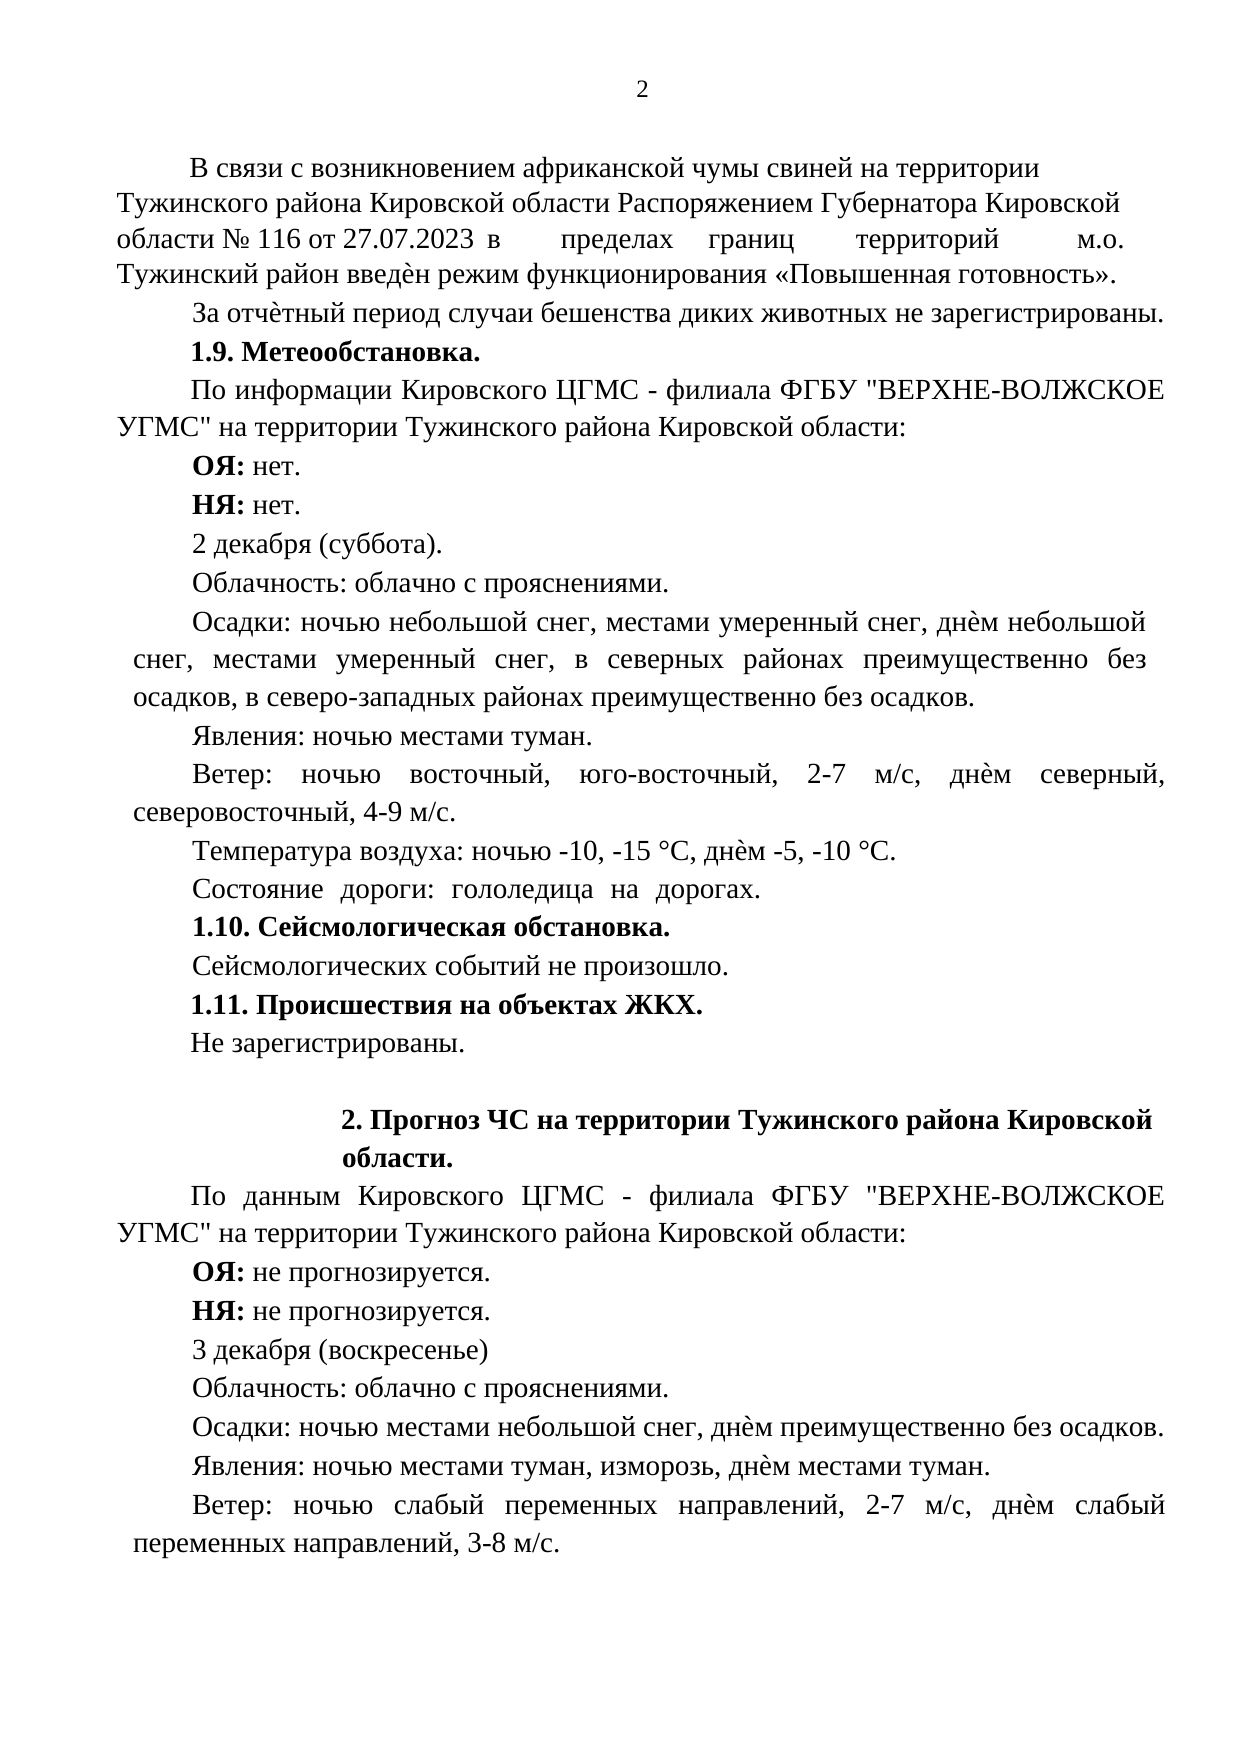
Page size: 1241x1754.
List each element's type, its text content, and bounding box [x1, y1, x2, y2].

text Ветер: ночью слабый переменных направлений, 2-7 м/с, днѐм слабый переменных направлений, 3-8 м/с. [133, 1487, 1166, 1558]
text Явления: ночью местами туман. [192, 718, 1166, 751]
text 2. Прогноз ЧС на территории Тужинского района Кировской области. [341, 1102, 1166, 1173]
text По данным Кировского ЦГМС - филиала ФГБУ "ВЕРХНЕ-ВОЛЖСКОЕ УГМС" на территории Тужинского района Кировской области: [116, 1178, 1166, 1249]
text Сейсмологических событий не произошло. [192, 948, 1166, 982]
text НЯ: нет. [192, 487, 1166, 521]
text По информации Кировского ЦГМС - филиала ФГБУ "ВЕРХНЕ-ВОЛЖСКОЕ УГМС" на территории Тужинского района Кировской области: [116, 372, 1166, 443]
text ОЯ: не прогнозируется. [192, 1254, 1166, 1288]
text 1.9. Метеообстановка. [190, 334, 1166, 367]
text Осадки: ночью небольшой снег, местами умеренный снег, днѐм небольшой снег, местами умеренный снег, в северных районах преимущественно без осадков, в северо-западных районах преимущественно без осадков. [133, 604, 1147, 712]
text Не зарегистрированы. [190, 1025, 727, 1058]
text Облачность: облачно с прояснениями. [192, 1371, 1166, 1404]
text В связи с возникновением африканской чумы свиней на территории Тужинского района Кировской области Распоряжением Губернатора Кировской области № 116 от 27.07.2023 в пределах границ территорий м.о. Тужинский район введѐн режим функционирования «Повышенная готовность». [116, 150, 1166, 290]
text ОЯ: нет. [192, 448, 1166, 482]
text 2 декабря (суббота). [192, 526, 1166, 559]
text Облачность: облачно с прояснениями. [192, 565, 1166, 598]
text Температура воздуха: ночью -10, -15 °C, днѐм -5, -10 °C. [192, 833, 1166, 866]
text За отчѐтный период случаи бешенства диких животных не зарегистрированы. [192, 295, 1166, 329]
text Состояние дороги: гололедица на дорогах. 1.10. Сейсмологическая обстановка. [192, 872, 762, 943]
list декабря (воскресенье) [192, 1332, 1166, 1365]
text Явления: ночью местами туман, изморозь, днѐм местами туман. [192, 1448, 1166, 1482]
text Осадки: ночью местами небольшой снег, днѐм преимущественно без осадков. [192, 1409, 1166, 1443]
text 1.11. Происшествия на объектах ЖКХ. [190, 987, 727, 1020]
text НЯ: не прогнозируется. [192, 1293, 1166, 1326]
text Ветер: ночью восточный, юго-восточный, 2-7 м/с, днѐм северный, северовосточный, 4-9 м/с. [133, 756, 1166, 827]
